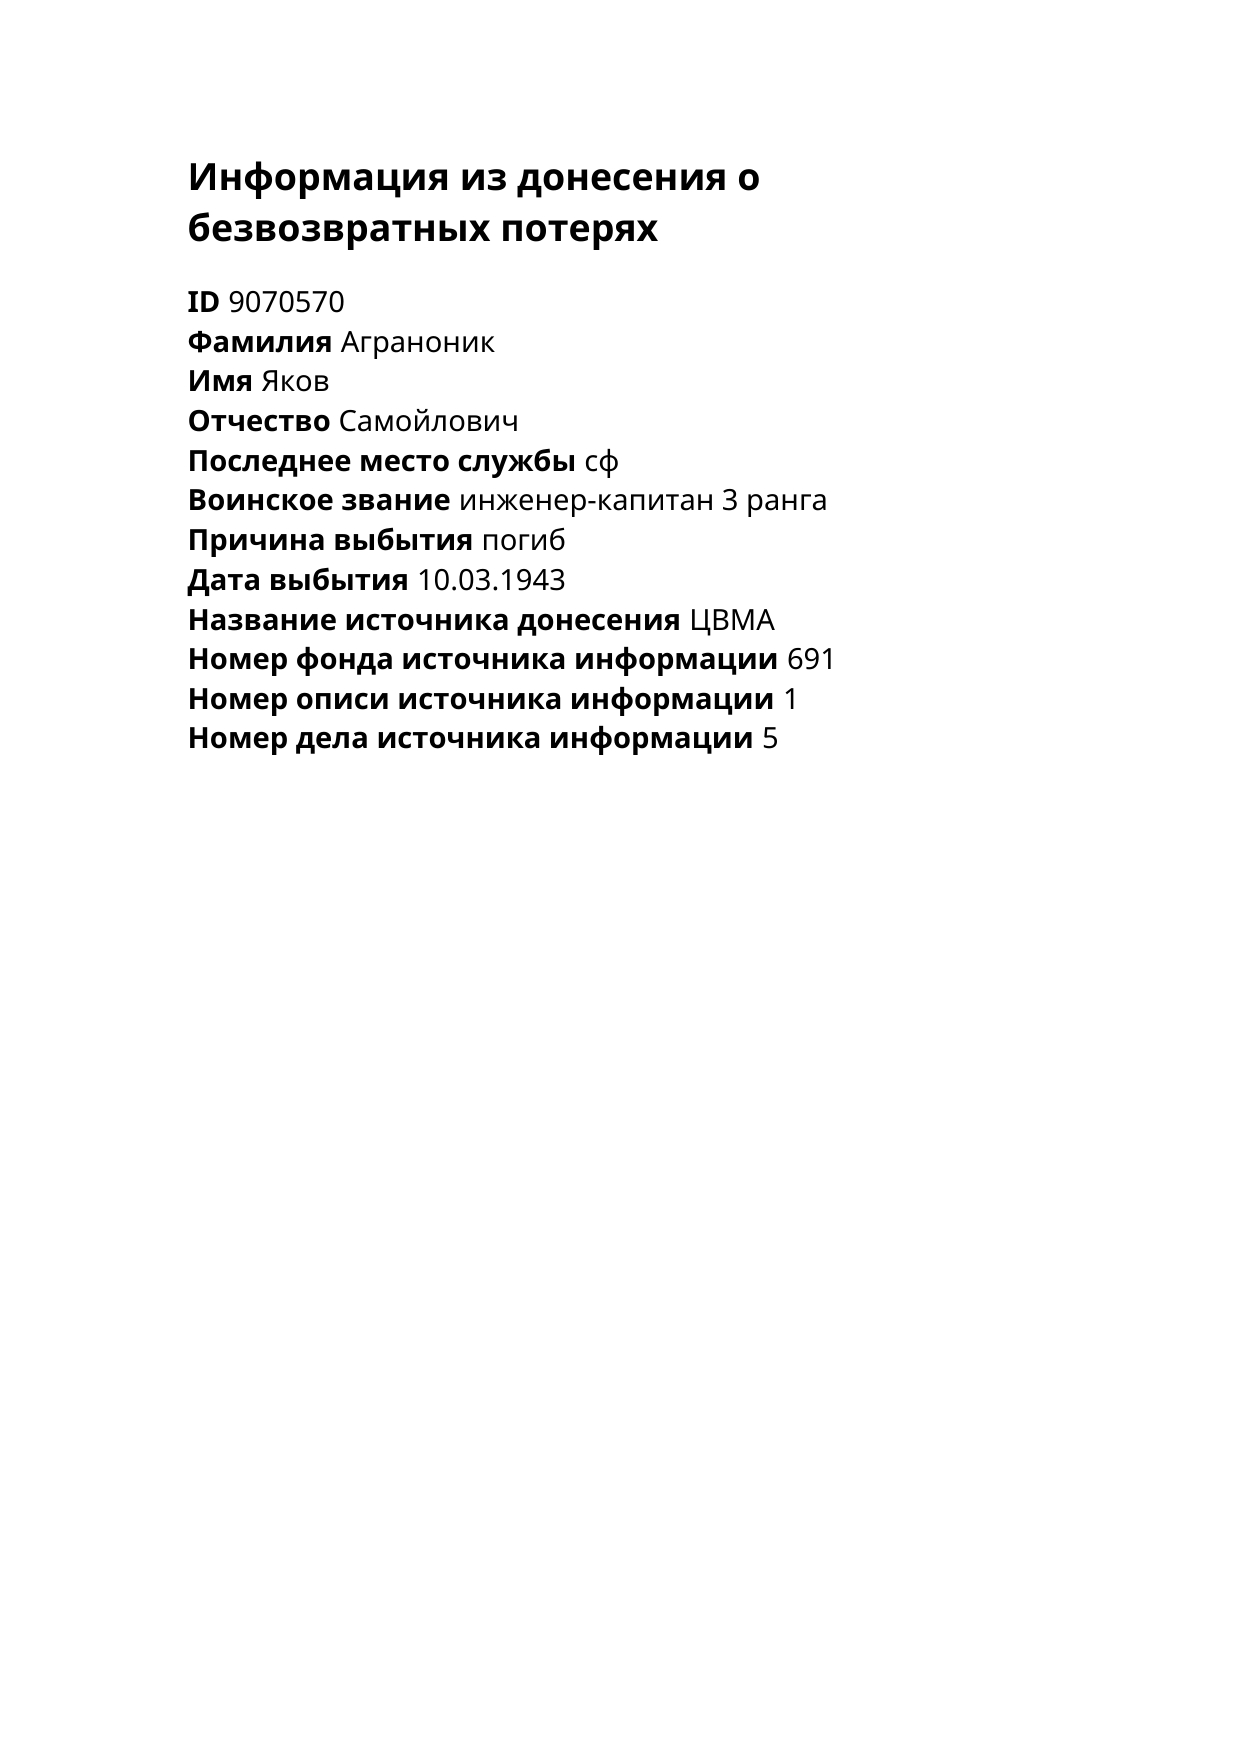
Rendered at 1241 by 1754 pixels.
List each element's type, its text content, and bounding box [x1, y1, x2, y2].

text Название источника донесения ЦВМА [187, 599, 1053, 638]
text ID 9070570 [187, 281, 1053, 321]
text Информация из донесения о безвозвратных потерях [187, 150, 1053, 252]
text Воинское звание инженер-капитан 3 ранга [187, 480, 1053, 519]
text Последнее место службы сф [187, 440, 1053, 480]
text Причина выбытия погиб [187, 519, 1053, 559]
text Отчество Самойлович [187, 400, 1053, 440]
text Имя Яков [187, 361, 1053, 400]
text Дата выбытия 10.03.1943 [187, 559, 1053, 599]
text Номер дела источника информации 5 [187, 718, 1053, 757]
text Фамилия Аграноник [187, 321, 1053, 361]
text Номер фонда источника информации 691 [187, 638, 1053, 678]
text Номер описи источника информации 1 [187, 678, 1053, 718]
